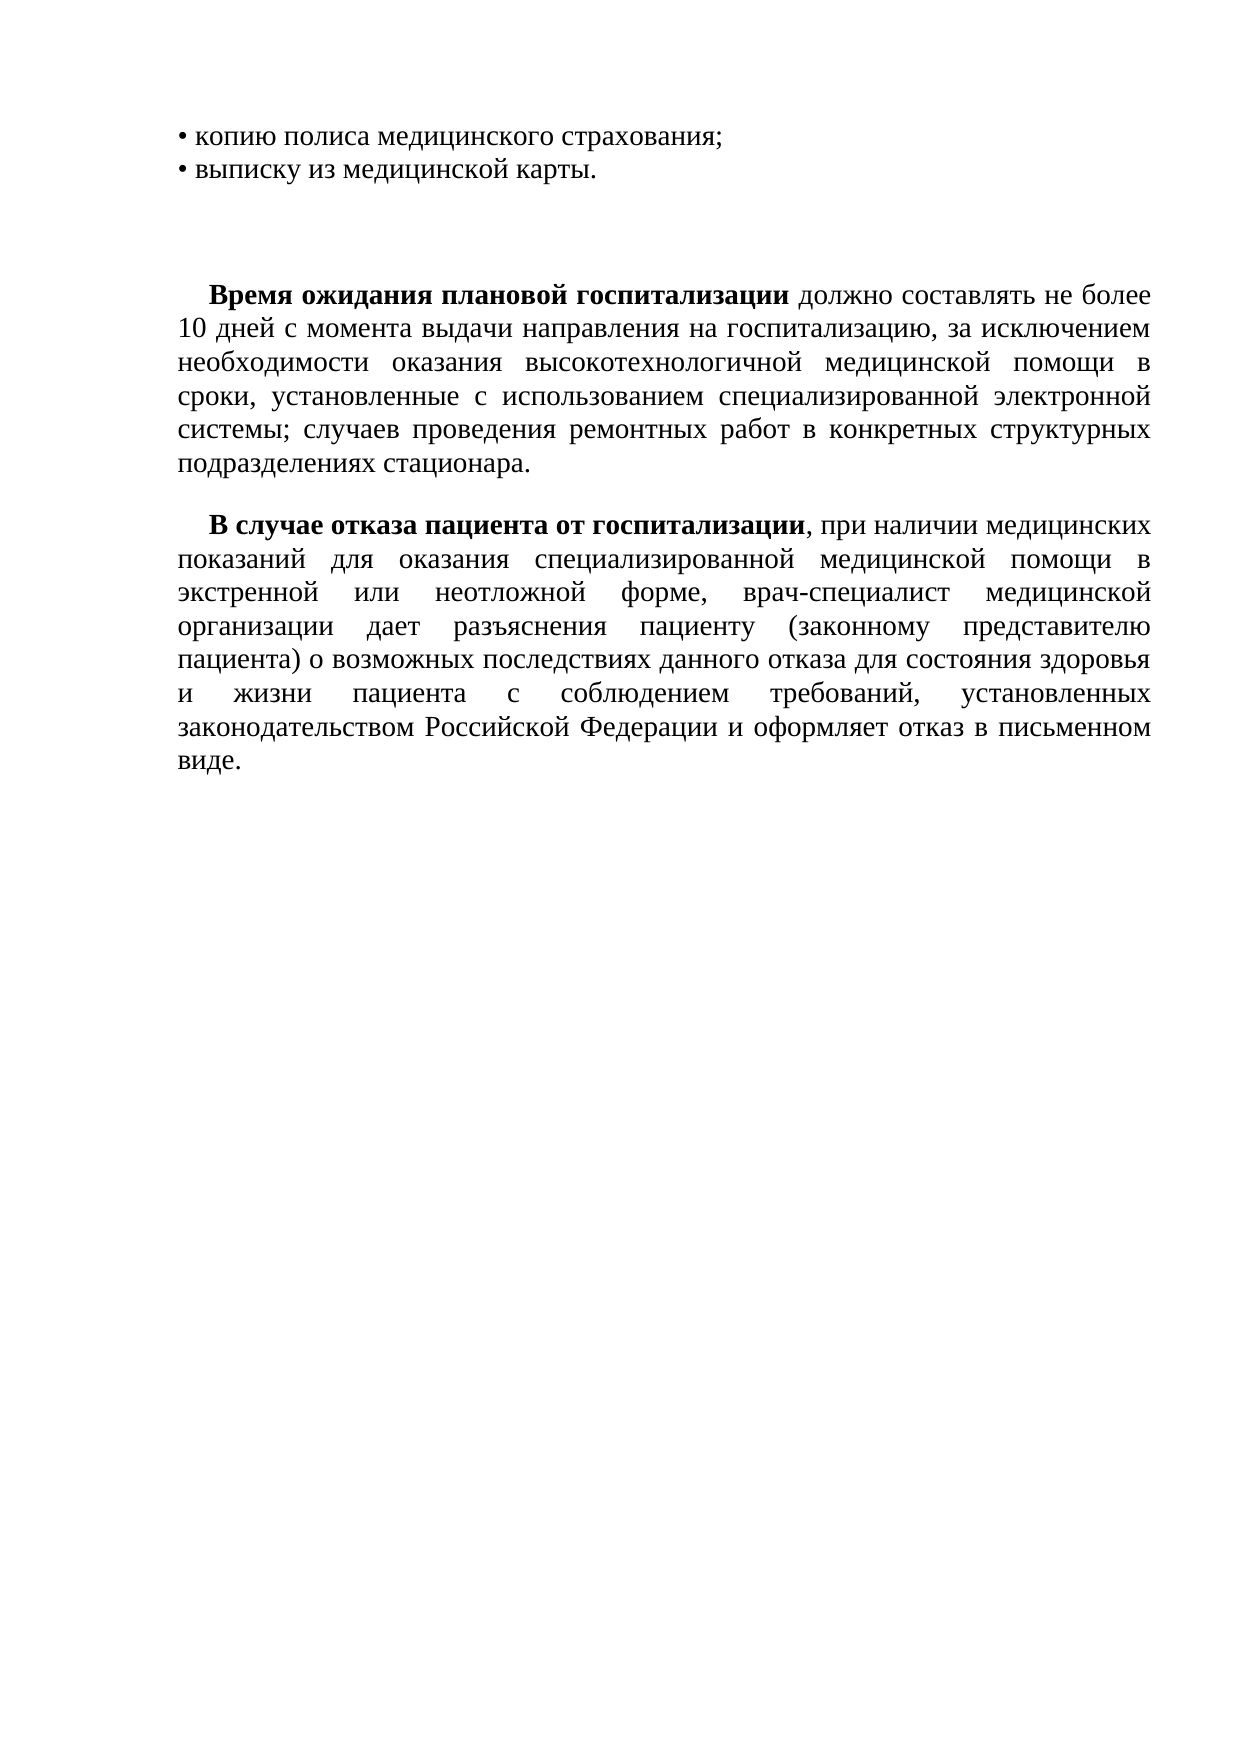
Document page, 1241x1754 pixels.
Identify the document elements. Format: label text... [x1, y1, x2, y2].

text • выписку из медицинской карты. [177, 152, 1152, 185]
text В случае отказа пациента от госпитализации, при наличии медицинских показаний для оказания специализированной медицинской помощи в экстренной или неотложной форме, врач-специалист медицинской организации дает разъяснения пациенту (законному представителю пациента) о возможных последствиях данного отказа для состояния здоровья и жизни пациента с соблюдением требований, установленных законодательством Российской Федерации и оформляет отказ в письменном виде. [177, 507, 1152, 776]
text Время ожидания плановой госпитализации должно составлять не более 10 дней с момента выдачи направления на госпитализацию, за исключением необходимости оказания высокотехнологичной медицинской помощи в сроки, установленные с использованием специализированной электронной системы; случаев проведения ремонтных работ в конкретных структурных подразделениях стационара. [177, 277, 1152, 478]
text • копию полиса медицинского страхования; [177, 118, 1152, 152]
